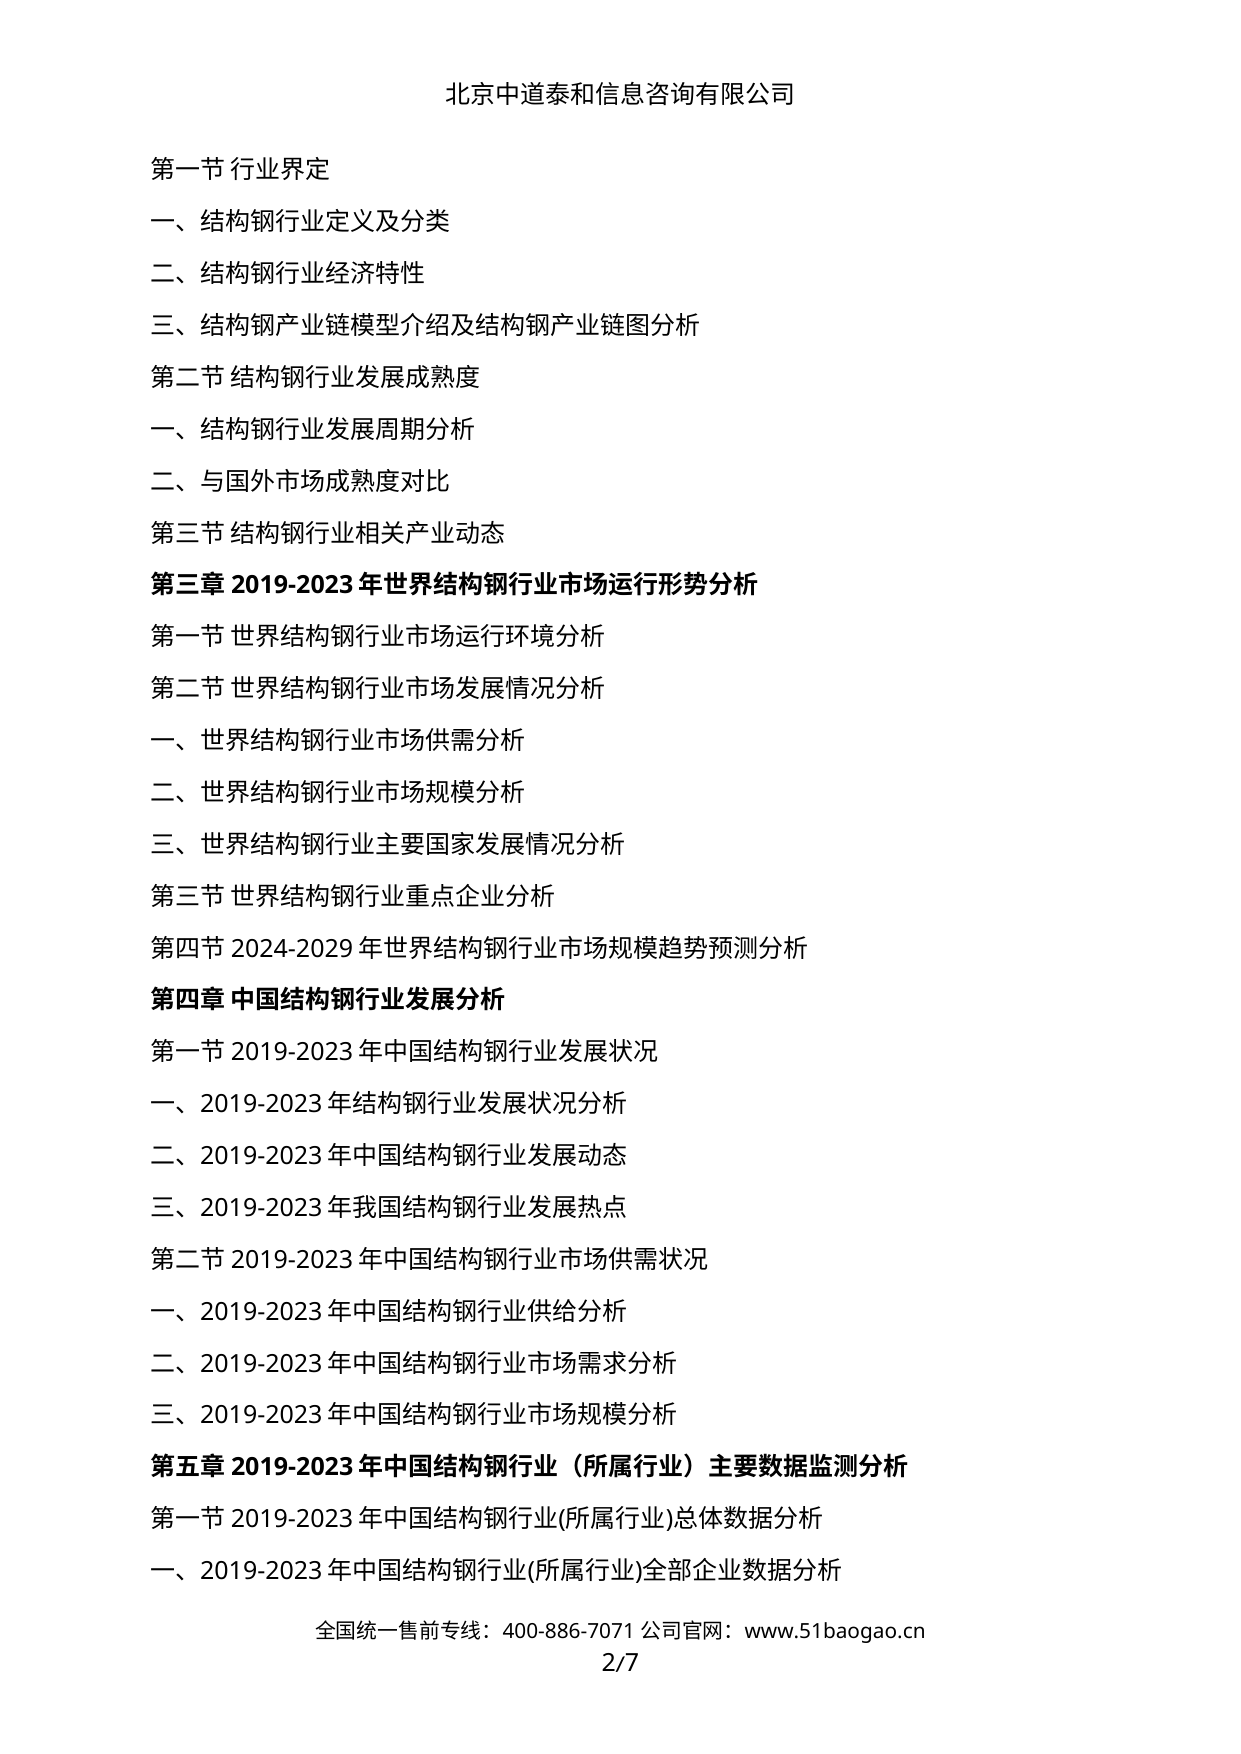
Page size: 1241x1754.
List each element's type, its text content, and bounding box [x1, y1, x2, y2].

text 第二节 2019-2023年中国结构钢行业市场供需状况 [150, 1239, 1090, 1276]
text 一、2019-2023年中国结构钢行业(所属行业)全部企业数据分析 [150, 1551, 1090, 1587]
text 三、2019-2023年我国结构钢行业发展热点 [150, 1187, 1090, 1224]
text 第一节 2019-2023年中国结构钢行业(所属行业)总体数据分析 [150, 1499, 1090, 1535]
text 二、世界结构钢行业市场规模分析 [150, 772, 1090, 809]
text 第四章 中国结构钢行业发展分析 [150, 980, 1090, 1016]
text 第一节 世界结构钢行业市场运行环境分析 [150, 617, 1090, 653]
text 二、结构钢行业经济特性 [150, 254, 1090, 290]
text 三、世界结构钢行业主要国家发展情况分析 [150, 824, 1090, 861]
text 二、与国外市场成熟度对比 [150, 461, 1090, 497]
text 一、结构钢行业定义及分类 [150, 202, 1090, 238]
text 第三章 2019-2023年世界结构钢行业市场运行形势分析 [150, 565, 1090, 601]
text 一、世界结构钢行业市场供需分析 [150, 721, 1090, 757]
text 一、结构钢行业发展周期分析 [150, 409, 1090, 446]
text 第四节 2024-2029年世界结构钢行业市场规模趋势预测分析 [150, 928, 1090, 964]
text 第二节 世界结构钢行业市场发展情况分析 [150, 669, 1090, 705]
text 三、2019-2023年中国结构钢行业市场规模分析 [150, 1395, 1090, 1431]
text 一、2019-2023年中国结构钢行业供给分析 [150, 1291, 1090, 1327]
text 二、2019-2023年中国结构钢行业发展动态 [150, 1136, 1090, 1172]
text 第一节 行业界定 [150, 150, 1090, 186]
text 三、结构钢产业链模型介绍及结构钢产业链图分析 [150, 306, 1090, 342]
text 第三节 结构钢行业相关产业动态 [150, 513, 1090, 549]
text 一、2019-2023年结构钢行业发展状况分析 [150, 1084, 1090, 1120]
text 第一节 2019-2023年中国结构钢行业发展状况 [150, 1032, 1090, 1068]
text 二、2019-2023年中国结构钢行业市场需求分析 [150, 1343, 1090, 1379]
text 第二节 结构钢行业发展成熟度 [150, 357, 1090, 394]
text 第五章 2019-2023年中国结构钢行业（所属行业）主要数据监测分析 [150, 1447, 1090, 1483]
text 第三节 世界结构钢行业重点企业分析 [150, 876, 1090, 912]
